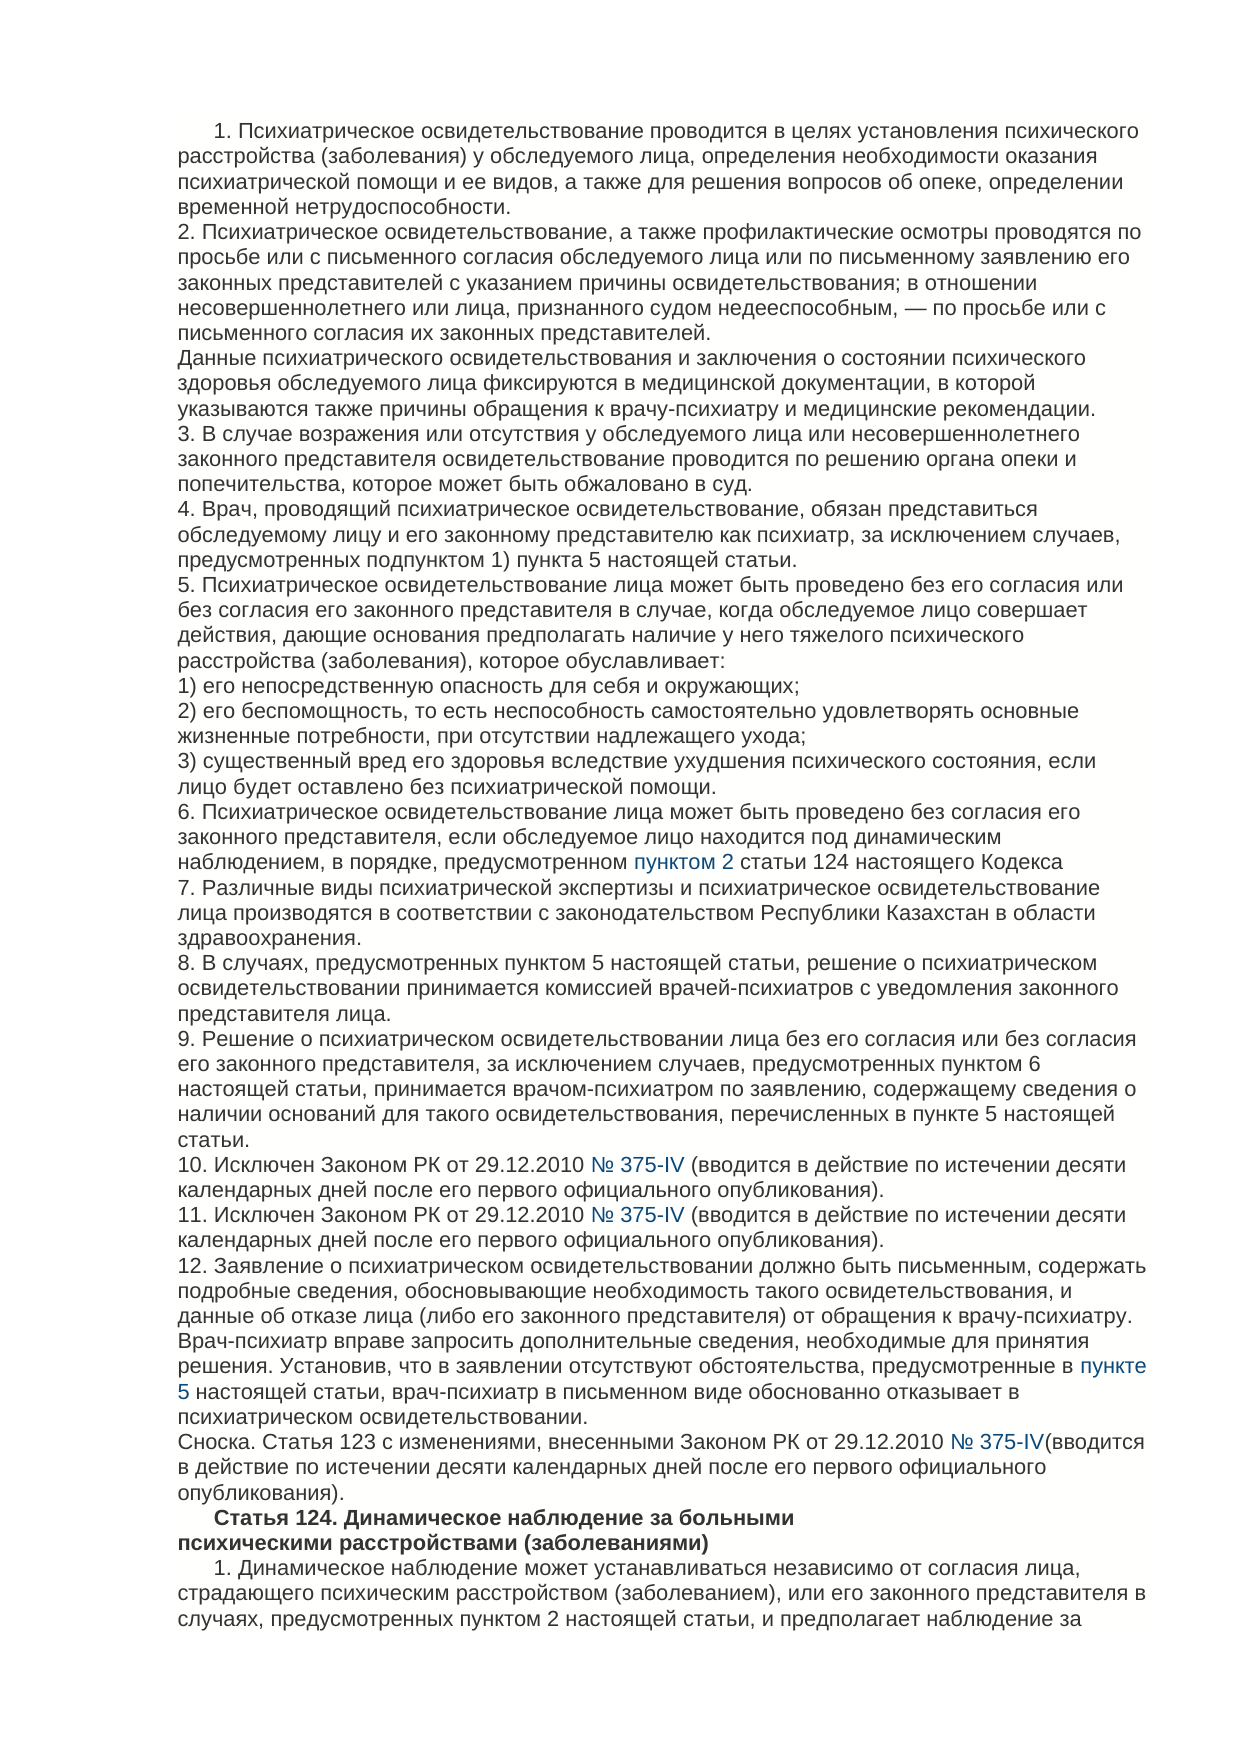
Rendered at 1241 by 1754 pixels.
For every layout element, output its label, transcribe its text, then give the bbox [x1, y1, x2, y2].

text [177, 1555, 1152, 1631]
text 1. Психиатрическое освидетельствование проводится в целях установления психического расстройства (заболевания) у обследуемого лица, определения необходимости оказания психиатрической помощи и ее видов, а также для решения вопросов об опеке, определении временной нетрудоспособности. 2. Психиатрическое освидетельствование, а также профилактические осмотры проводятся по просьбе или с письменного согласия обследуемого лица или по письменному заявлению его законных представителей с указанием причины освидетельствования; в отношении несовершеннолетнего или лица, признанного судом недееспособным, — по просьбе или с письменного согласия их законных представителей. Данные психиатрического освидетельствования и заключения о состоянии психического здоровья обследуемого лица фиксируются в медицинской документации, в которой указываются также причины обращения к врачу-психиатру и медицинские рекомендации. 3. В случае возражения или отсутствия у обследуемого лица или несовершеннолетнего законного представителя освидетельствование проводится по решению органа опеки и попечительства, которое может быть обжаловано в суд. 4. Врач, проводящий психиатрическое освидетельствование, обязан представиться обследуемому лицу и его законному представителю как психиатр, за исключением случаев, предусмотренных подпунктом 1) пункта 5 настоящей статьи. 5. Психиатрическое освидетельствование лица может быть проведено без его согласия или без согласия его законного представителя в случае, когда обследуемое лицо совершает действия, дающие основания предполагать наличие у него тяжелого психического расстройства (заболевания), которое обуславливает: 1) его непосредственную опасность для себя и окружающих; 2) его беспомощность, то есть неспособность самостоятельно удовлетворять основные жизненные потребности, при отсутствии надлежащего ухода; 3) существенный вред его здоровья вследствие ухудшения психического состояния, если лицо будет оставлено без психиатрической помощи. 6. Психиатрическое освидетельствование лица может быть проведено без согласия его законного представителя, если обследуемое лицо находится под динамическим наблюдением, в порядке, предусмотренном пунктом 2 статьи 124 настоящего Кодекса 7. Различные виды психиатрической экспертизы и психиатрическое освидетельствование лица производятся в соответствии с законодательством Республики Казахстан в области здравоохранения. 8. В случаях, предусмотренных пунктом 5 настоящей статьи, решение о психиатрическом освидетельствовании принимается комиссией врачей-психиатров с уведомления законного представителя лица. 9. Решение о психиатрическом освидетельствовании лица без его согласия или без согласия его законного представителя, за исключением случаев, предусмотренных пунктом 6 настоящей статьи, принимается врачом-психиатром по заявлению, содержащему сведения о наличии оснований для такого освидетельствования, перечисленных в пункте 5 настоящей статьи. 10. Исключен Законом РК от 29.12.2010 № 375-IV (вводится в действие по истечении десяти календарных дней после его первого официального опубликования). 11. Исключен Законом РК от 29.12.2010 № 375-IV (вводится в действие по истечении десяти календарных дней после его первого официального опубликования). 12. Заявление о психиатрическом освидетельствовании должно быть письменным, содержать подробные сведения, обосновывающие необходимость такого освидетельствования, и данные об отказе лица (либо его законного представителя) от обращения к врачу-психиатру. Врач-психиатр вправе запросить дополнительные сведения, необходимые для принятия решения. Установив, что в заявлении отсутствуют обстоятельства, предусмотренные в пункте 5 настоящей статьи, врач-психиатр в письменном виде обоснованно отказывает в психиатрическом освидетельствовании. Сноска. Статья 123 с изменениями, внесенными Законом РК от 29.12.2010 № 375-IV(вводится в действие по истечении десяти календарных дней после его первого официального опубликования). [177, 118, 1152, 1504]
text Статья 124. Динамическое наблюдение за больными психическими расстройствами (заболеваниями) [177, 1504, 1152, 1555]
